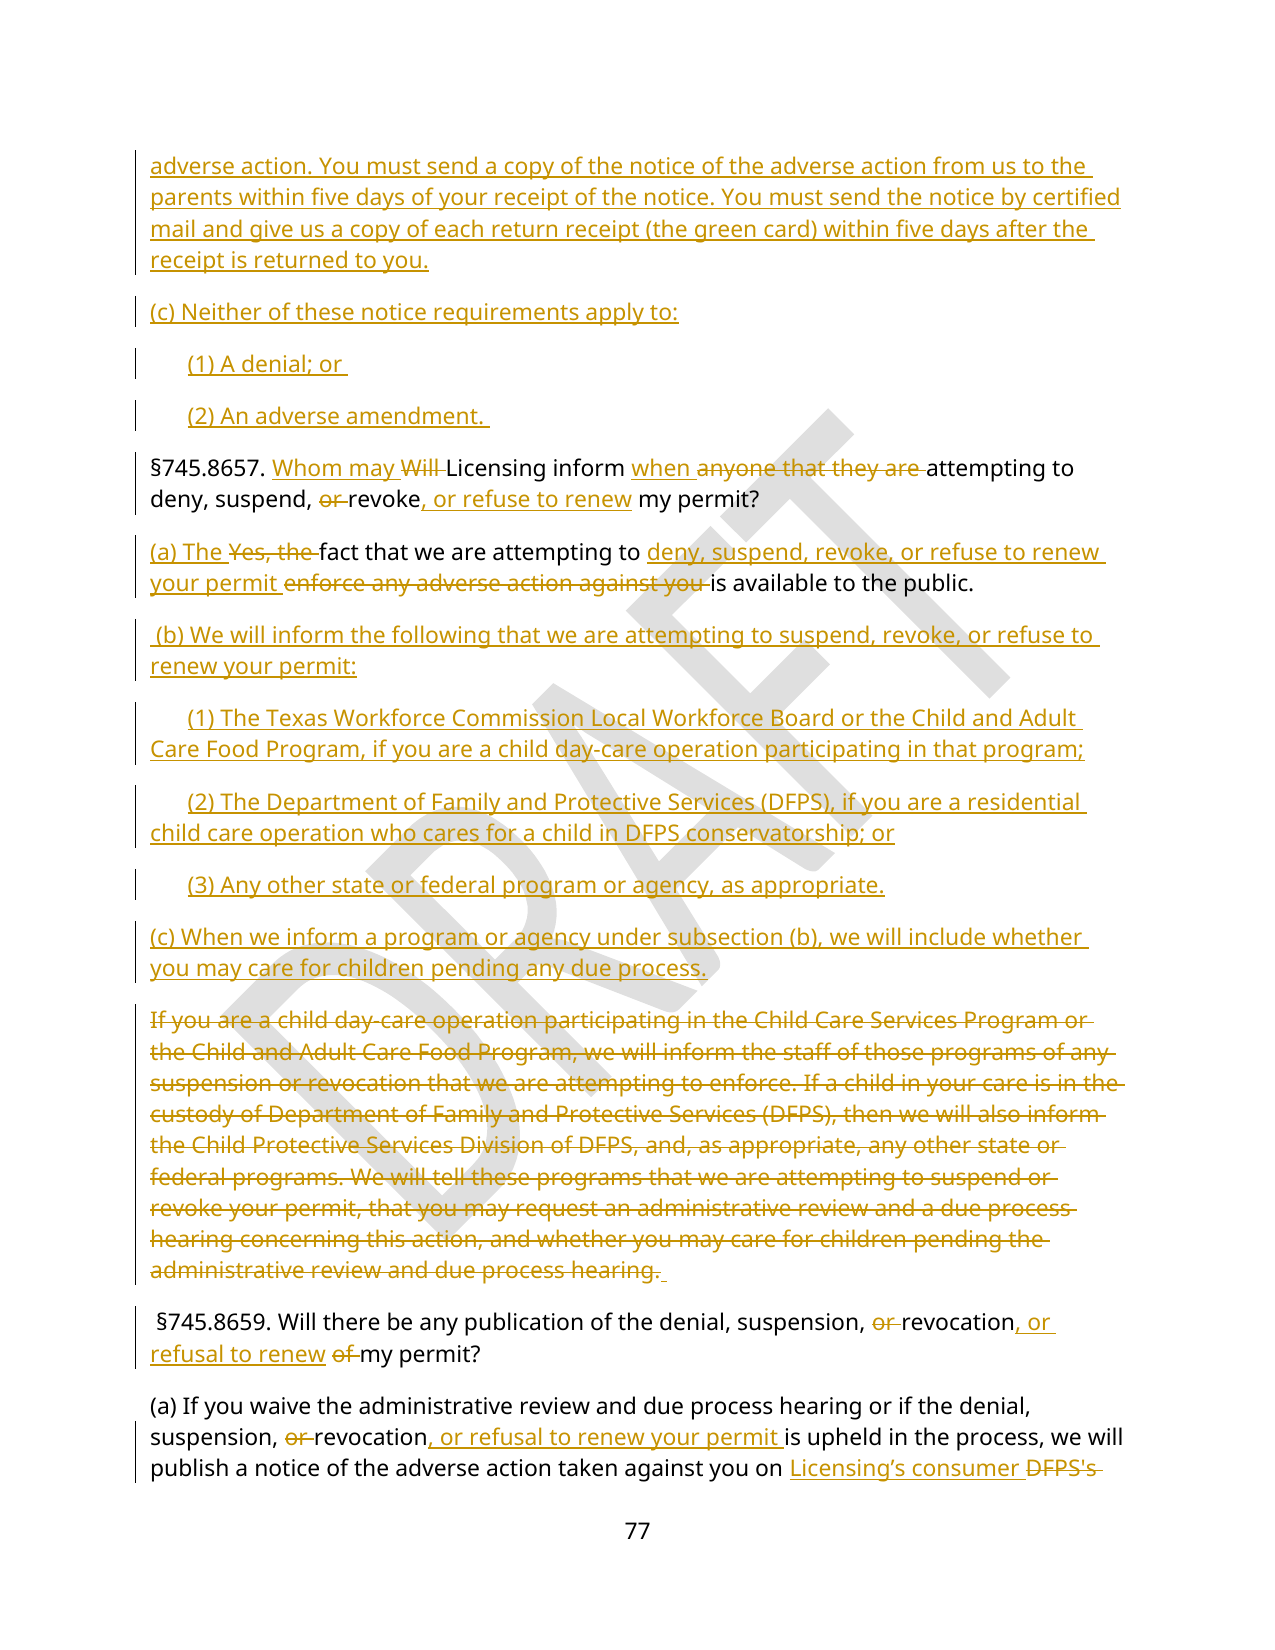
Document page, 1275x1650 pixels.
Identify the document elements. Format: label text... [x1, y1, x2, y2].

text §745.8657. Licensing inform attempting to deny, suspend, revoke my permit? [150, 452, 1125, 514]
text fact that we are attempting to is available to the public. [150, 535, 1125, 598]
text §745.8659. Will there be any publication of the denial, suspension, revocation my permit? [150, 1306, 1125, 1369]
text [150, 1389, 1125, 1483]
